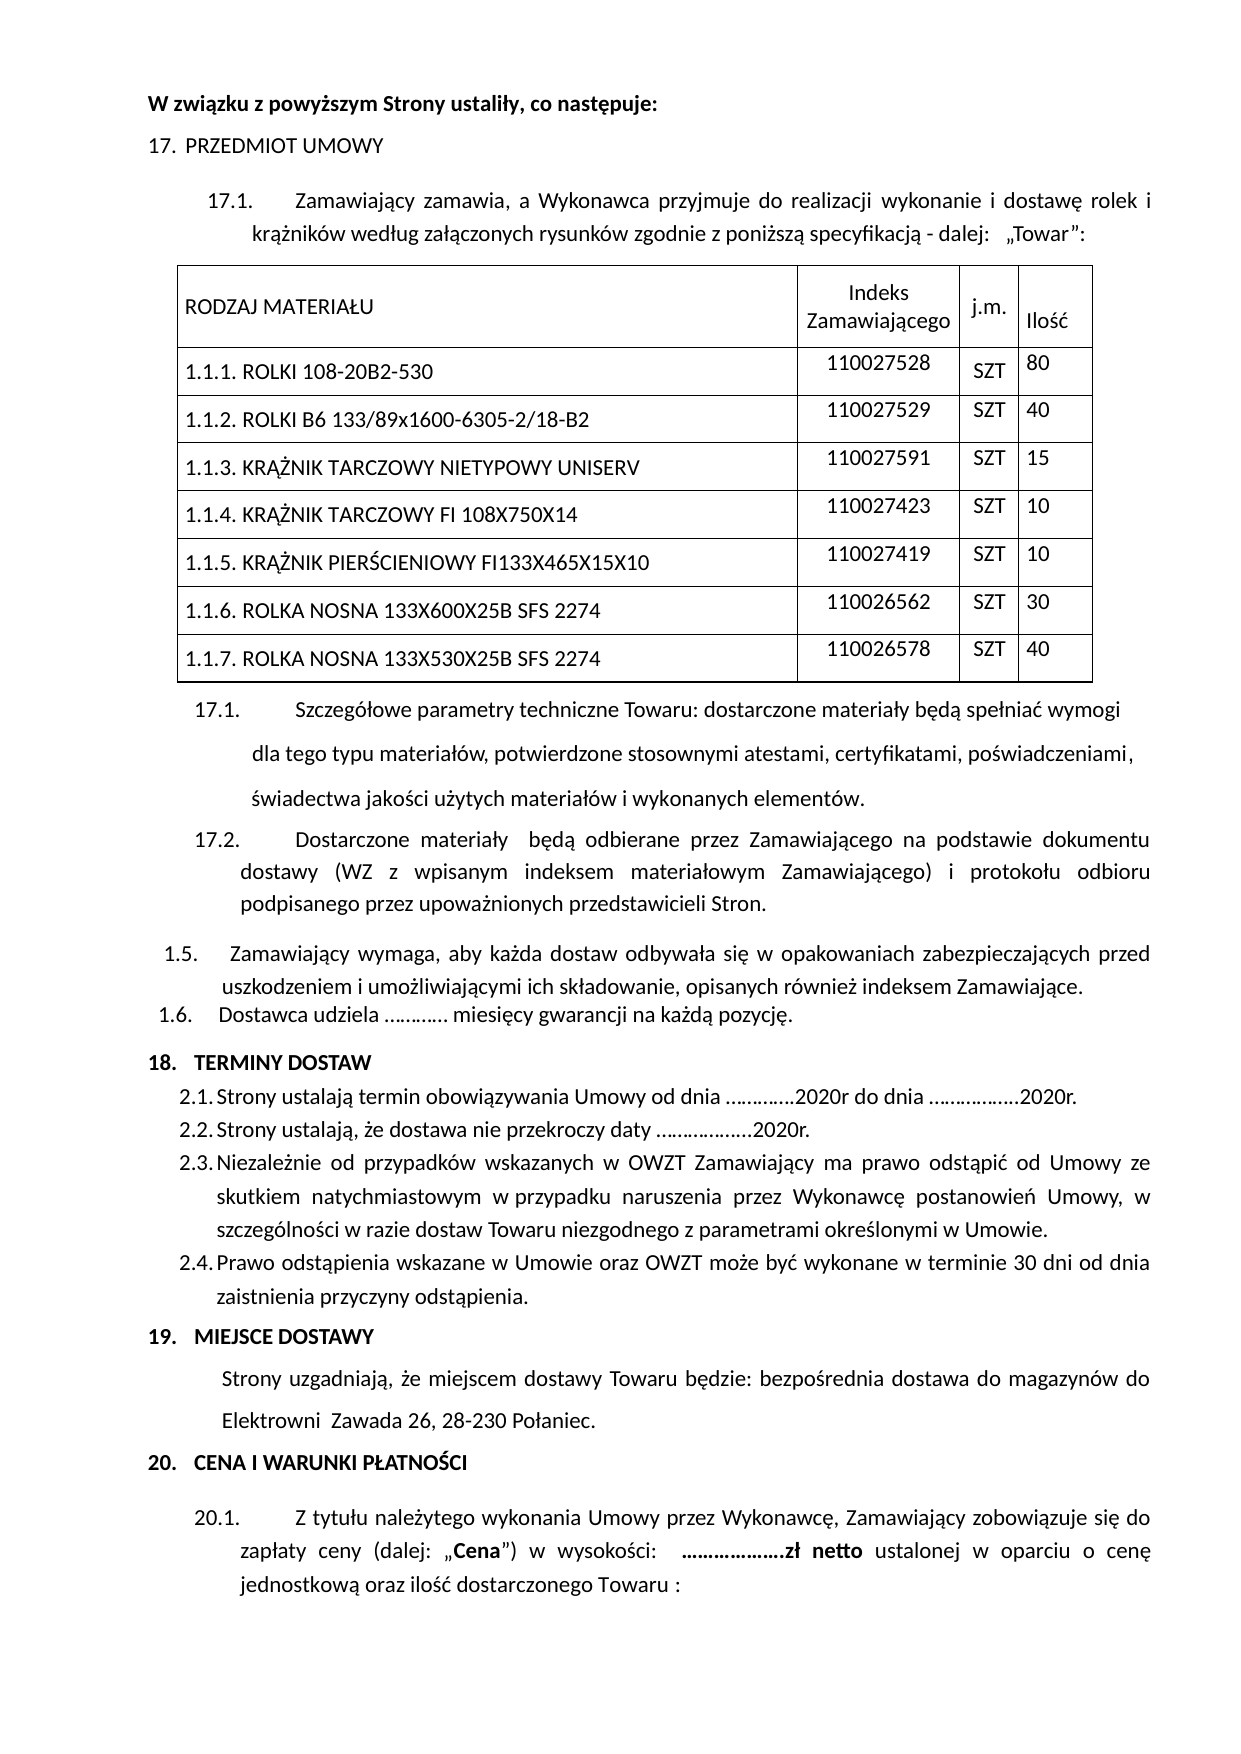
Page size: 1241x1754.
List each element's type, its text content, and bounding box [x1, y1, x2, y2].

subtitle terminY DOSTAW [148, 1043, 1152, 1077]
subtitle MIEJSCE DOSTAWY [148, 1322, 1152, 1350]
subtitle Dostarczone materiały będą odbierane przez Zamawiającego na podstawie dokumentu dostawy (WZ z wpisanym indeksem materiałowym Zamawiającego) i protokołu odbioru podpisanego przez upoważnionych przedstawicieli Stron. [194, 825, 1152, 917]
table_cell 1.1.6. ROLKA NOSNA 133X600X25B SFS 2274 [178, 587, 797, 633]
table_cell 1.1.1. ROLKI 108-20B2-530 [178, 348, 797, 394]
table_cell 40 [1019, 396, 1092, 442]
subtitle Niezależnie od przypadków wskazanych w OWZT Zamawiający ma prawo odstąpić od Umowy ze skutkiem natychmiastowym w przypadku naruszenia przez Wykonawcę postanowień Umowy, w szczególności w razie dostaw Towaru niezgodnego z parametrami określonymi w Umowie. [179, 1143, 1152, 1243]
subtitle Strony ustalają, że dostawa nie przekroczy daty ……………...2020r. [179, 1110, 1152, 1143]
table_cell SZT [960, 539, 1018, 586]
subtitle Z tytułu należytego wykonania Umowy przez Wykonawcę, Zamawiający zobowiązuje się do zapłaty ceny (dalej: „Cena”) w wysokości: ……………….zł netto ustalonej w oparciu o cenę jednostkową oraz ilość dostarczonego Towaru : [194, 1503, 1152, 1598]
table_cell SZT [960, 491, 1018, 538]
table_cell SZT [960, 348, 1018, 394]
table_cell 1.1.4. KRĄŻNIK TARCZOWY FI 108X750X14 [178, 491, 797, 538]
table_cell 10 [1019, 491, 1092, 538]
table_cell SZT [960, 635, 1018, 681]
text świadectwa jakości użytych materiałów i wykonanych elementów. [148, 784, 1152, 812]
table_cell 110027529 [798, 396, 959, 442]
subtitle Strony uzgadniają, że miejscem dostawy Towaru będzie: bezpośrednia dostawa do magazynów do Elektrowni Zawada 26, 28-230 Połaniec. [222, 1364, 1152, 1434]
table_cell 10 [1019, 539, 1092, 586]
table_cell 1.1.5. KRĄŻNIK PIERŚCIENIOWY FI133X465X15X10 [178, 539, 797, 586]
table_header Indeks Zamawiającego [798, 266, 959, 347]
table_cell 110027528 [798, 348, 959, 394]
table_cell 40 [1019, 635, 1092, 681]
subtitle Strony ustalają termin obowiązywania Umowy od dnia ………….2020r do dnia ……………..2020r. [179, 1077, 1152, 1110]
subtitle Prawo odstąpienia wskazane w Umowie oraz OWZT może być wykonane w terminie 30 dni od dnia zaistnienia przyczyny odstąpienia. [179, 1243, 1152, 1310]
table_header Ilość [1019, 266, 1092, 347]
subtitle PRZEDMIOT UMOWY [148, 131, 1152, 159]
table_cell 1.1.7. ROLKA NOSNA 133X530X25B SFS 2274 [178, 635, 797, 681]
table_cell 110026578 [798, 635, 959, 681]
table_cell 30 [1019, 587, 1092, 633]
subtitle Szczegółowe parametry techniczne Towaru: dostarczone materiały będą spełniać wymogi [194, 695, 1211, 723]
table_cell SZT [960, 587, 1018, 633]
table_cell SZT [960, 443, 1018, 490]
table_header j.m. [960, 266, 1018, 347]
table_cell 15 [1019, 443, 1092, 490]
text 1.6. Dostawca udziela ………… miesięcy gwarancji na każdą pozycję. [148, 1001, 1152, 1028]
subtitle Zamawiający zamawia, a Wykonawca przyjmuje do realizacji wykonanie i dostawę rolek i krążników według załączonych rysunków zgodnie z poniższą specyfikacją - dalej: „Towar”: [207, 186, 1152, 247]
subtitle 1.5. Zamawiający wymaga, aby każda dostaw odbywała się w opakowaniach zabezpieczających przed uszkodzeniem i umożliwiającymi ich składowanie, opisanych również indeksem Zamawiające. [148, 934, 1152, 1001]
table_header RODZAJ MATERIAŁU [178, 266, 797, 347]
table_cell 80 [1019, 348, 1092, 394]
table_cell 110027419 [798, 539, 959, 586]
subtitle dla tego typu materiałów, potwierdzone stosownymi atestami, certyfikatami, poświadczeniami, [252, 739, 1211, 768]
table_cell 1.1.3. KRĄŻNIK TARCZOWY NIETYPOWY UNISERV [178, 443, 797, 490]
table_cell 110027423 [798, 491, 959, 538]
subtitle CENA I WARUNKI PŁATNOŚCI [148, 1448, 1152, 1476]
table_cell 110026562 [798, 587, 959, 633]
table_cell SZT [960, 396, 1018, 442]
text W związku z powyższym Strony ustaliły, co następuje: [148, 89, 1152, 117]
table_cell 1.1.2. ROLKI B6 133/89x1600-6305-2/18-B2 [178, 396, 797, 442]
table_cell 110027591 [798, 443, 959, 490]
